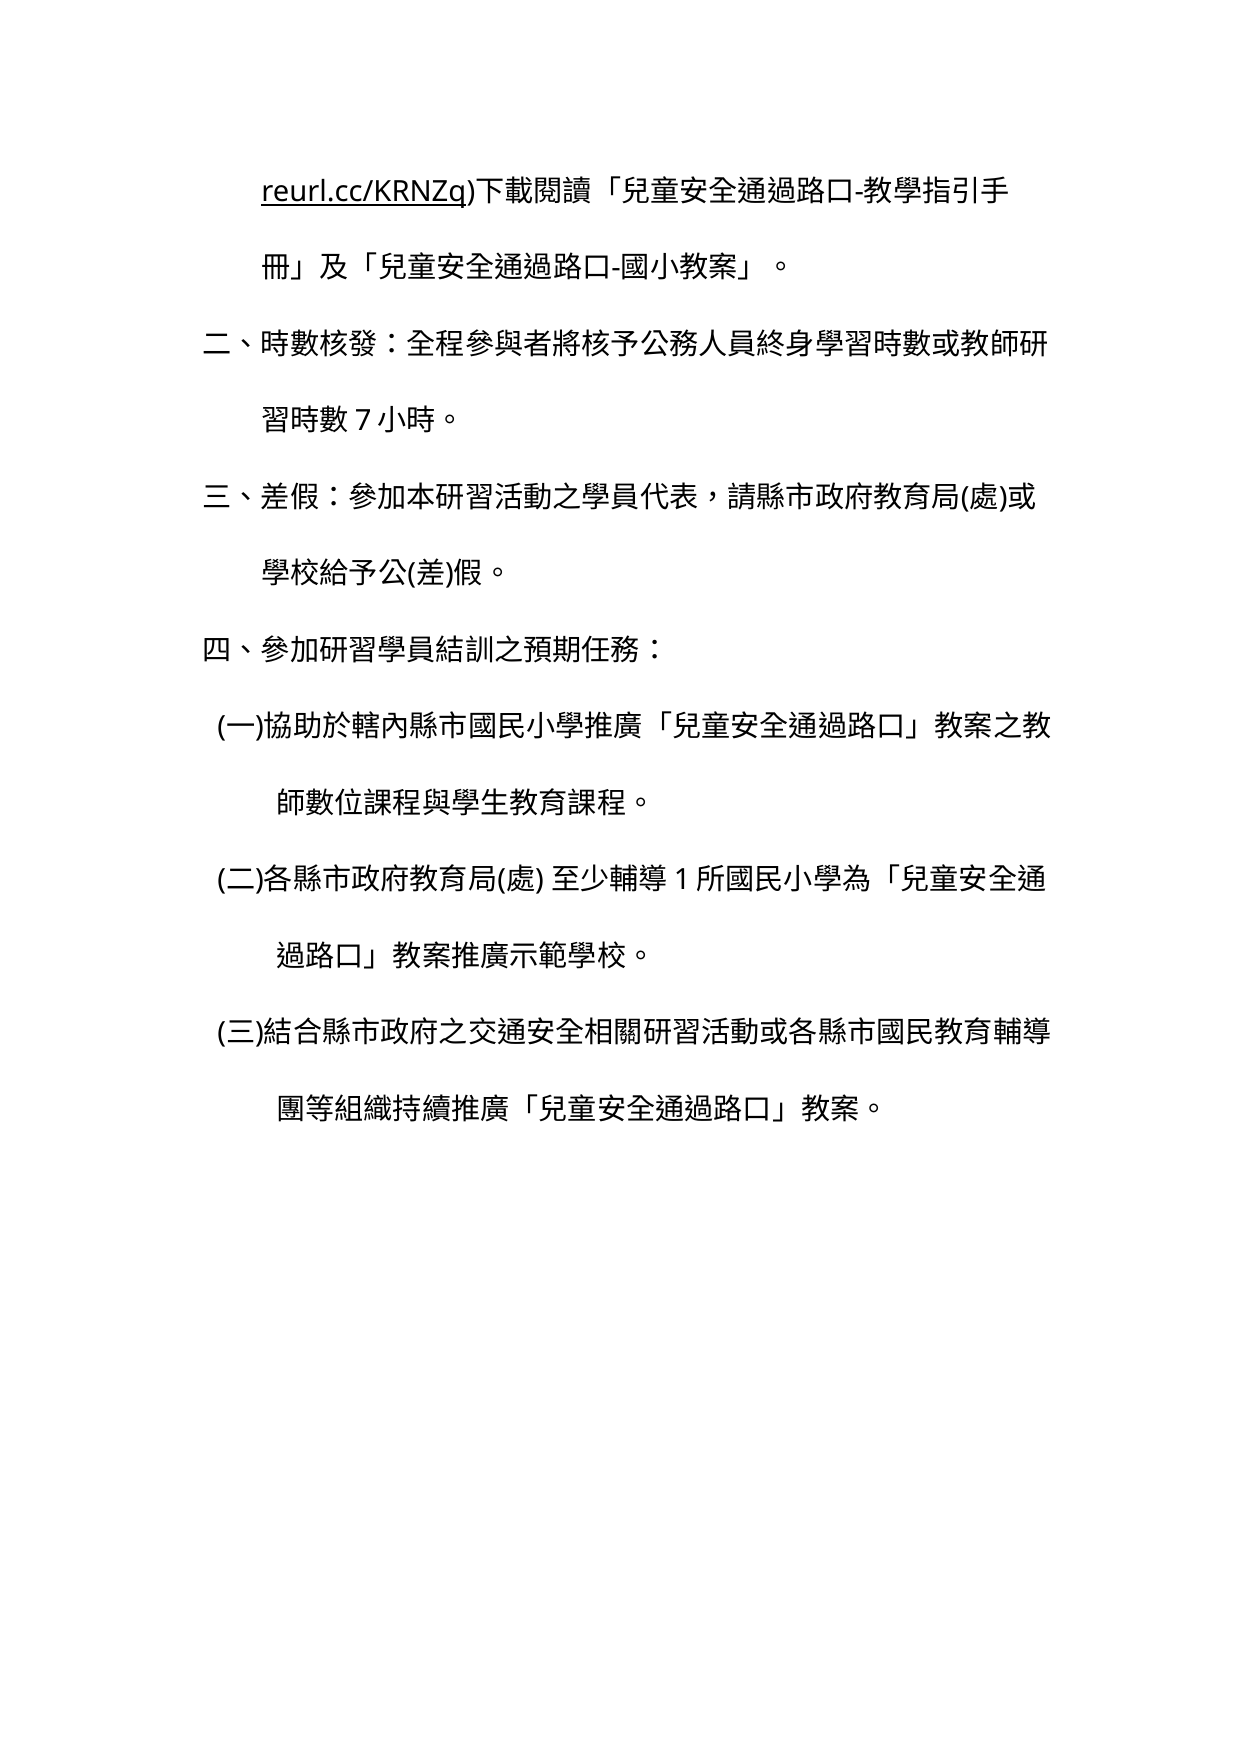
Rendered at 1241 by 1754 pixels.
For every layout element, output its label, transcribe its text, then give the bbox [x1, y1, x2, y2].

text (三)結合縣市政府之交通安全相關研習活動或各縣市國民教育輔導團等組織持續推廣「兒童安全通過路口」教案。 [217, 992, 1053, 1144]
text 四、參加研習學員結訓之預期任務： [202, 609, 1053, 686]
text 二、時數核發：全程參與者將核予公務人員終身學習時數或教師研習時數7小時。 [202, 303, 1053, 456]
text (一)協助於轄內縣市國民小學推廣「兒童安全通過路口」教案之教師數位課程與學生教育課程。 [217, 686, 1053, 839]
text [202, 151, 1053, 303]
text (二)各縣市政府教育局(處) 至少輔導1所國民小學為「兒童安全通過路口」教案推廣示範學校。 [217, 839, 1053, 992]
text 三、差假：參加本研習活動之學員代表，請縣市政府教育局(處)或學校給予公(差)假。 [202, 456, 1053, 609]
